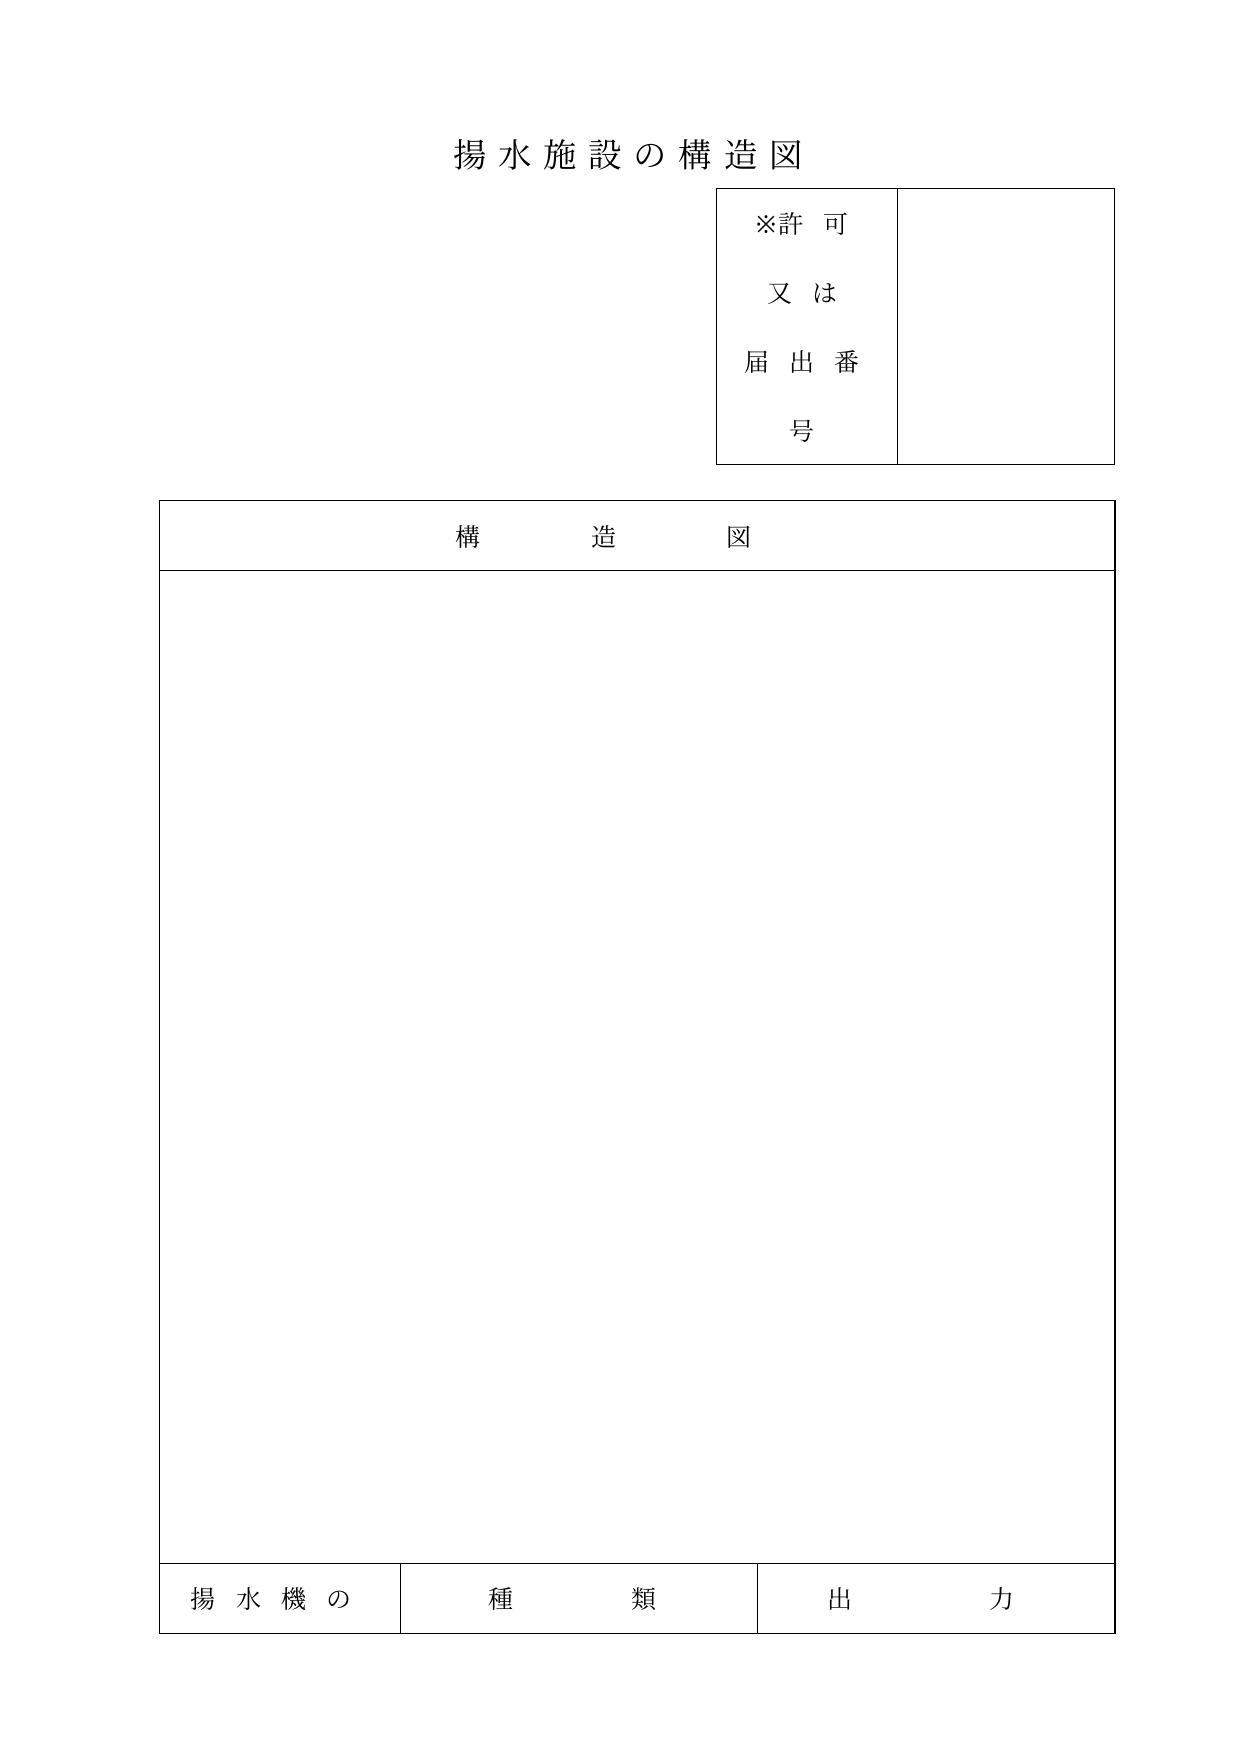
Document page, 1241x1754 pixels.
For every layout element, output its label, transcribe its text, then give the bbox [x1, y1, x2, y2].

text 揚水施設の構造図 [149, 118, 1118, 187]
table_header [898, 189, 1114, 464]
table_cell 揚水機の種類及び 出力 [160, 1564, 400, 1633]
table_header ※許可又は 届出番号 [717, 189, 897, 464]
table_cell 出力 [758, 1564, 1114, 1633]
table_cell 種類 [401, 1564, 757, 1633]
table_cell [160, 571, 1114, 1563]
table_header 構 造 図 [160, 501, 1114, 570]
